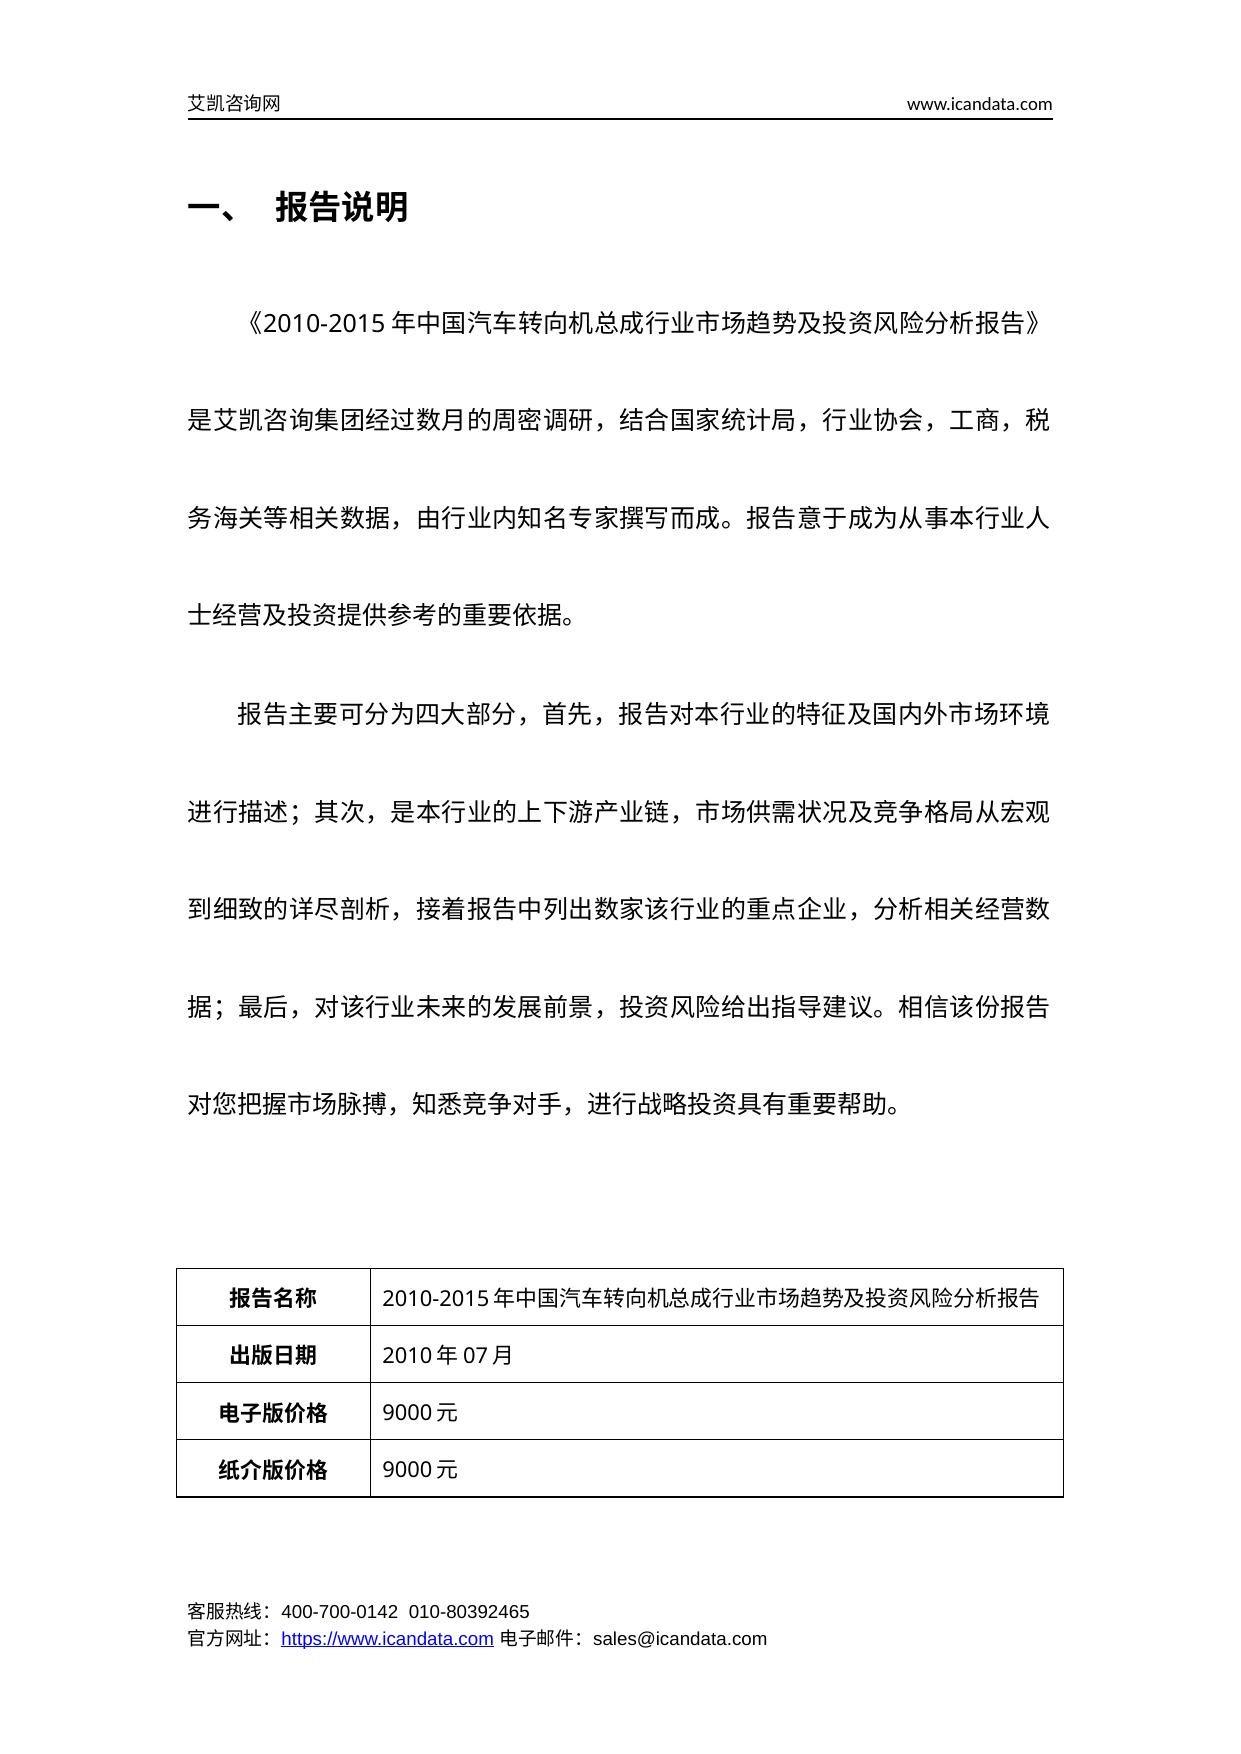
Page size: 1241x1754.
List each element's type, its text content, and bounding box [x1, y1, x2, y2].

text 《2010-2015年中国汽车转向机总成行业市场趋势及投资风险分析报告》是艾凯咨询集团经过数月的周密调研，结合国家统计局，行业协会，工商，税务海关等相关数据，由行业内知名专家撰写而成。报告意于成为从事本行业人士经营及投资提供参考的重要依据。 [187, 289, 1053, 646]
table_cell 出版日期 [177, 1326, 370, 1382]
table_cell 9000元 [371, 1440, 1063, 1496]
table_cell 9000元 [371, 1383, 1063, 1439]
table_header 2010-2015年中国汽车转向机总成行业市场趋势及投资风险分析报告 [371, 1269, 1063, 1325]
table_cell 纸介版价格 [177, 1440, 370, 1496]
text 报告主要可分为四大部分，首先，报告对本行业的特征及国内外市场环境进行描述；其次，是本行业的上下游产业链，市场供需状况及竞争格局从宏观到细致的详尽剖析，接着报告中列出数家该行业的重点企业，分析相关经营数据；最后，对该行业未来的发展前景，投资风险给出指导建议。相信该份报告对您把握市场脉搏，知悉竞争对手，进行战略投资具有重要帮助。 [187, 681, 1053, 1136]
table_cell 电子版价格 [177, 1383, 370, 1439]
table_header 报告名称 [177, 1269, 370, 1325]
table_cell 2010年07月 [371, 1326, 1063, 1382]
subtitle 报告说明 [187, 172, 1053, 237]
